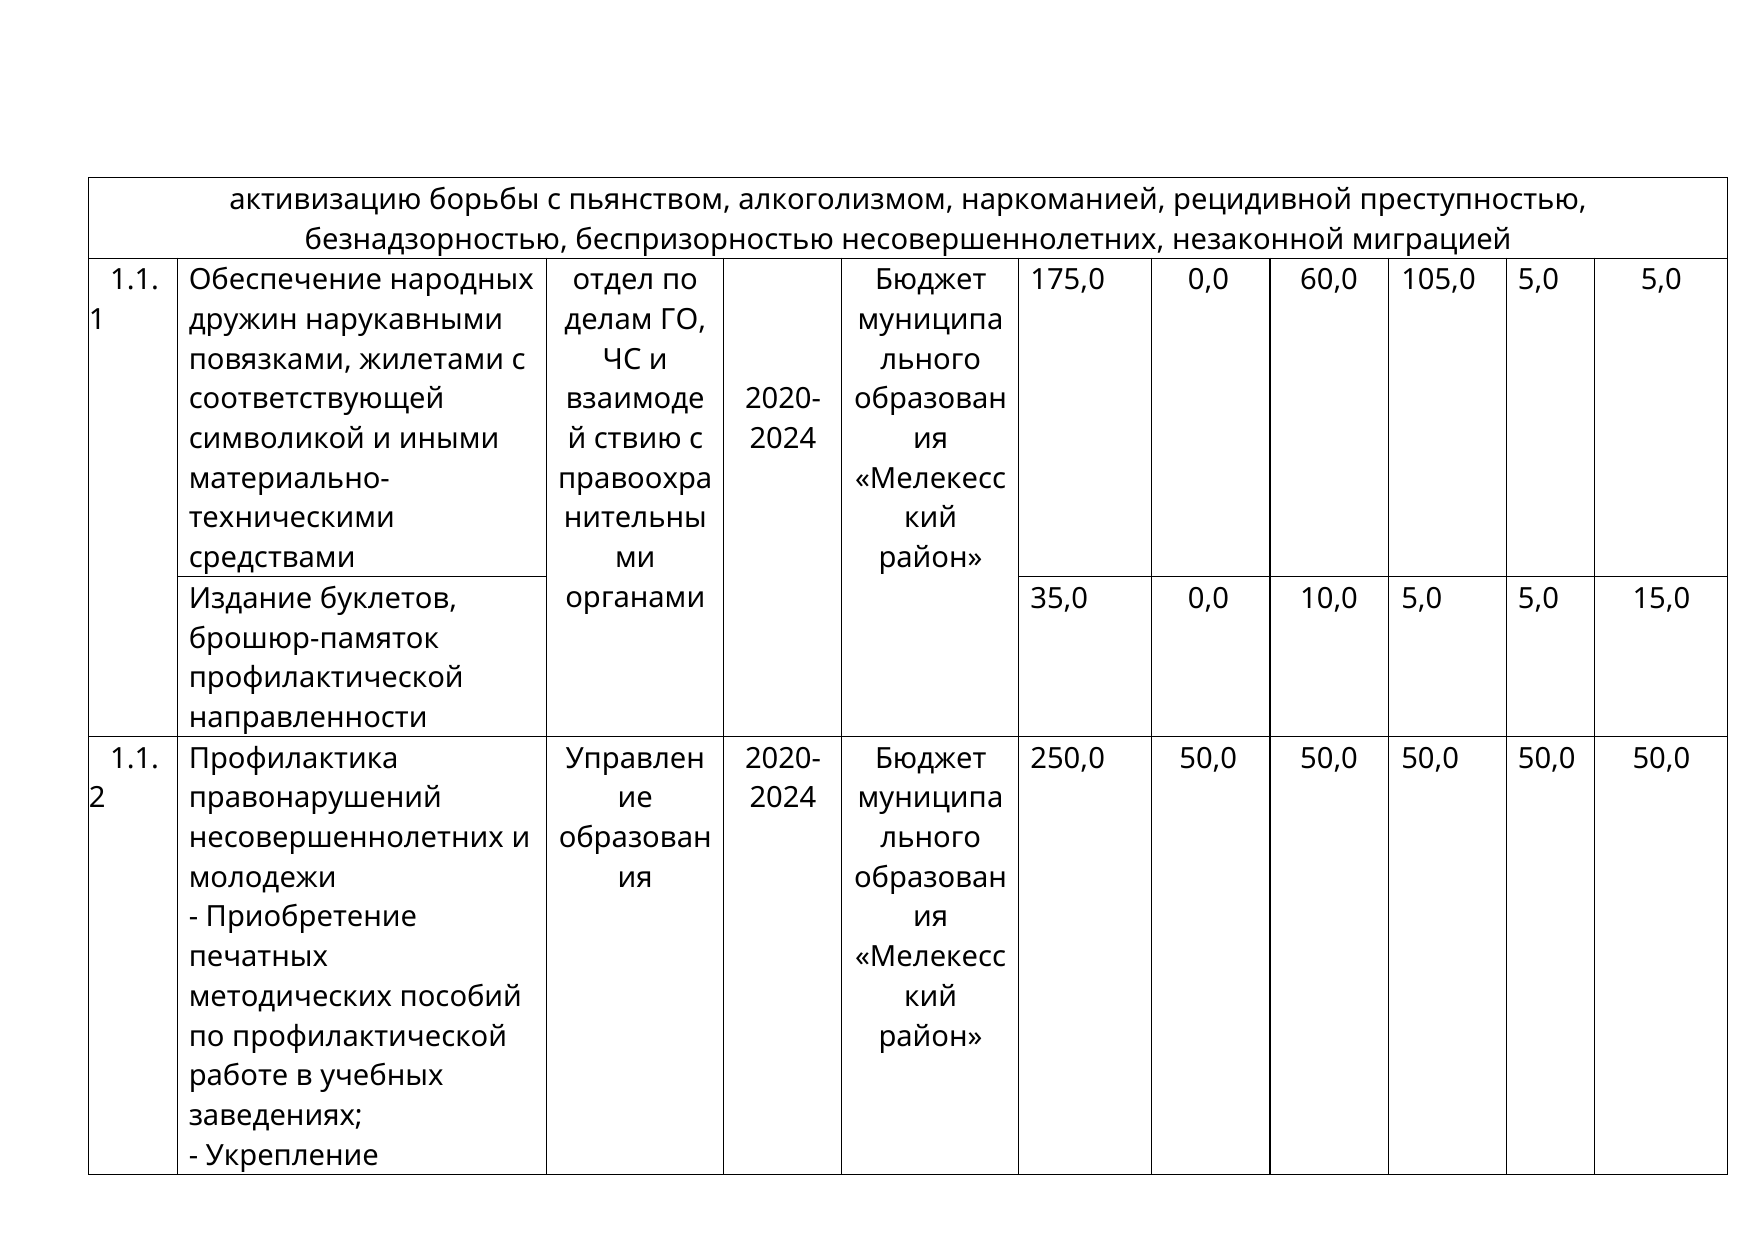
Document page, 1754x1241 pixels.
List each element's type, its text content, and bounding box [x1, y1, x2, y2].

table_cell 35,0 [1019, 577, 1151, 736]
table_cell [842, 737, 1018, 1173]
table_cell 15,0 [1595, 577, 1727, 736]
table_cell 5,0 [1507, 577, 1594, 736]
table_cell Обеспечение народных дружин нарукавными повязками, жилетами с соответствующей символикой и иными материально-техническими средствами [178, 259, 546, 576]
table_cell 175,0 [1019, 259, 1151, 576]
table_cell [178, 737, 546, 1173]
table_cell 50,0 [1152, 737, 1269, 1173]
table_cell 50,0 [1271, 737, 1388, 1173]
table_cell 5,0 [1389, 577, 1506, 736]
table_cell Бюджет муниципального образования «Мелекесский район» [842, 259, 1018, 736]
table_cell 0,0 [1152, 259, 1269, 576]
table_cell 250,0 [1019, 737, 1151, 1173]
table_cell 1.1.2 [89, 737, 177, 1173]
table_cell 60,0 [1271, 259, 1388, 576]
table_cell 5,0 [1595, 259, 1727, 576]
table_cell 50,0 [1389, 737, 1506, 1173]
table_cell 5,0 [1507, 259, 1594, 576]
table_cell отдел по делам ГО, ЧС и взаимодей ствию с правоохранительными органами [547, 259, 723, 736]
table_cell 105,0 [1389, 259, 1506, 576]
table_cell 10,0 [1271, 577, 1388, 736]
table_cell 50,0 [1595, 737, 1727, 1173]
table_cell 2020-2024 [724, 259, 841, 736]
table_cell Издание буклетов, брошюр-памяток профилактической направленности [178, 577, 546, 736]
table_cell 50,0 [1507, 737, 1594, 1173]
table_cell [89, 178, 1727, 258]
table_cell 1.1.1 [89, 259, 177, 736]
table_cell 2020-2024 [724, 737, 841, 1173]
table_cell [547, 737, 723, 1173]
table_cell 0,0 [1152, 577, 1269, 736]
